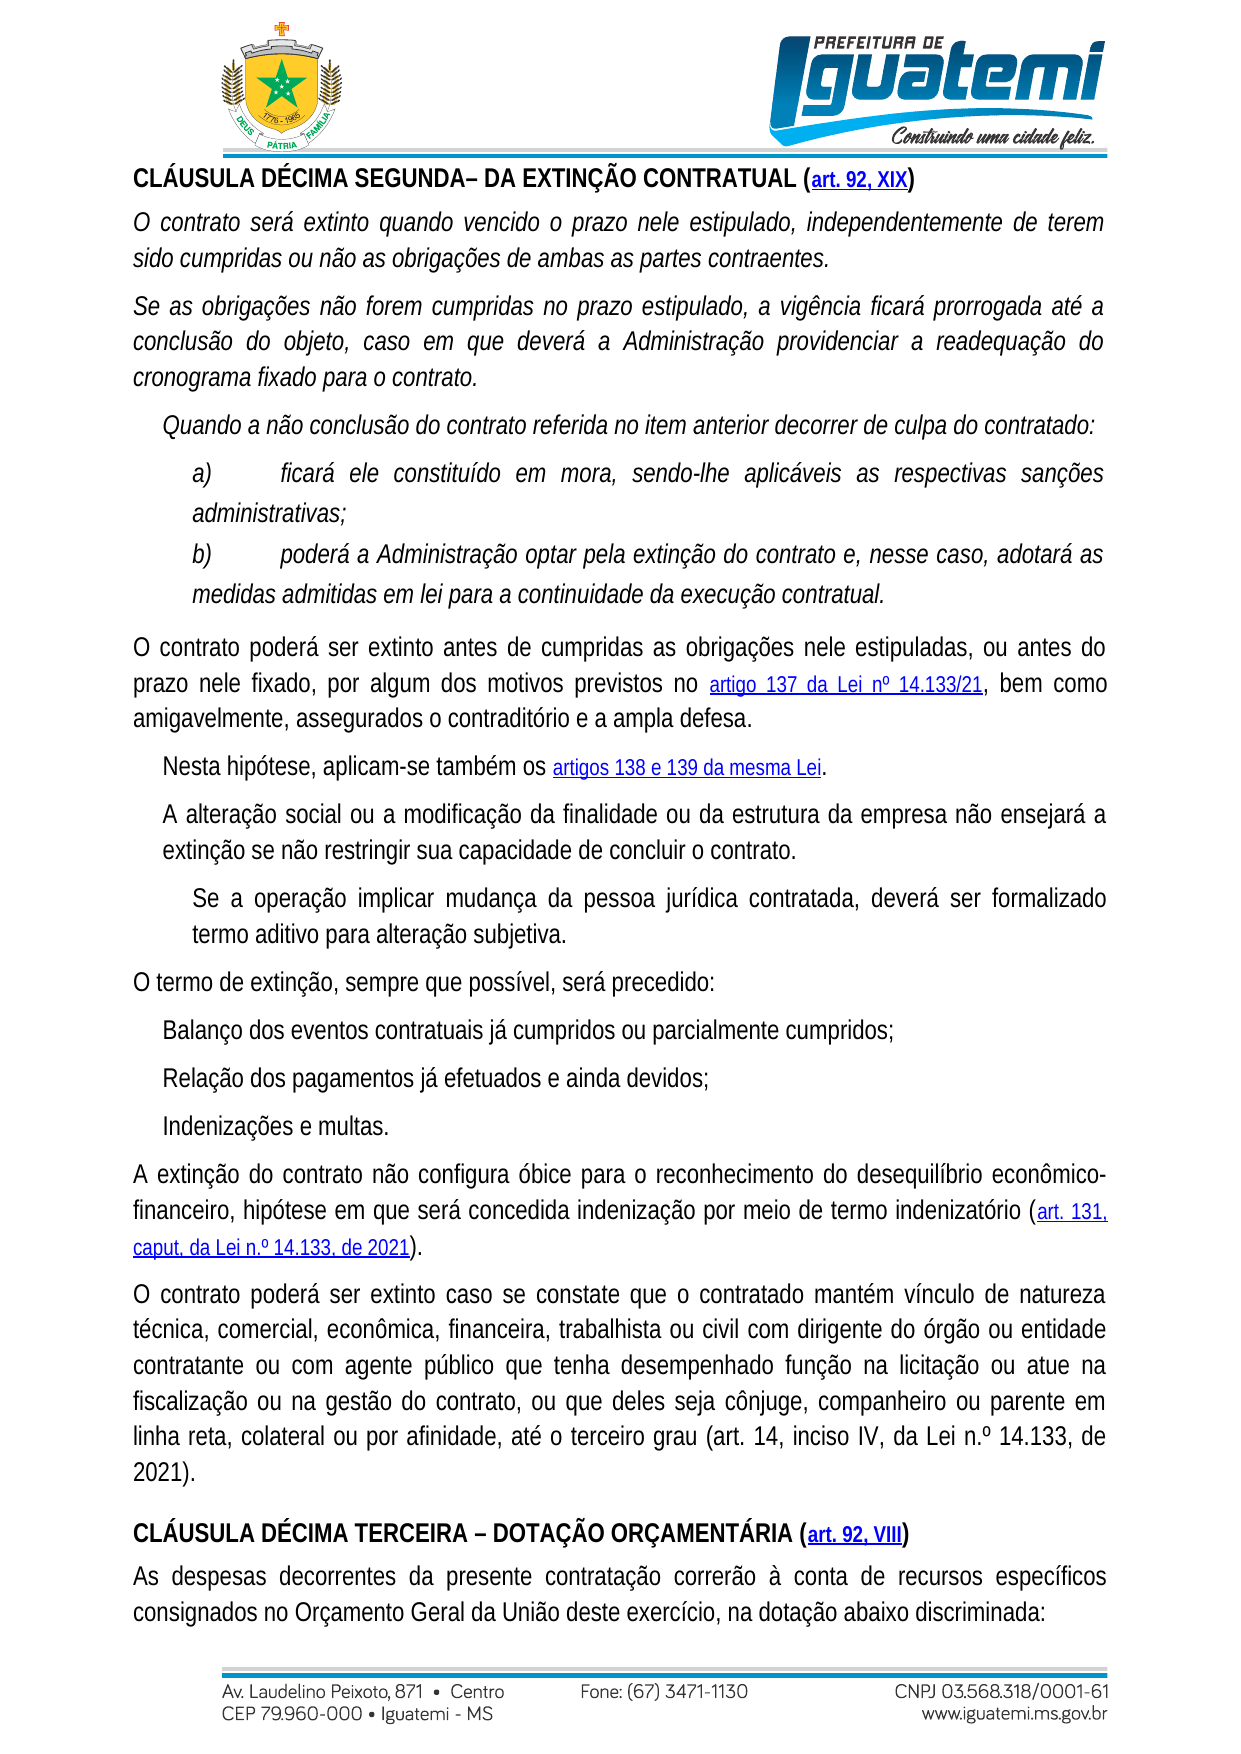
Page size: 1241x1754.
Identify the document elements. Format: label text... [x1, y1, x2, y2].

text A extinção do contrato não configura óbice para o reconhecimento do desequilíbrio econômico-financeiro, hipótese em que será concedida indenização por meio de termo indenizatório (art. 131, caput, da Lei n.º 14.133, de 2021). [133, 1158, 1107, 1261]
text A alteração social ou a modificação da finalidade ou da estrutura da empresa não ensejará a extinção se não restringir sua capacidade de concluir o contrato. [162, 798, 1107, 865]
text O termo de extinção, sempre que possível, será precedido: [133, 966, 1107, 997]
text Indenizações e multas. [162, 1110, 1107, 1141]
text O contrato poderá ser extinto caso se constate que o contratado mantém vínculo de natureza técnica, comercial, econômica, financeira, trabalhista ou civil com dirigente do órgão ou entidade contratante ou com agente público que tenha desempenhado função na licitação ou atue na fiscalização ou na gestão do contrato, ou que deles seja cônjuge, companheiro ou parente em linha reta, colateral ou por afinidade, até o terceiro grau (art. 14, inciso IV, da Lei n.º 14.133, de 2021). [133, 1278, 1107, 1487]
text CLÁUSULA DÉCIMA TERCEIRA – DOTAÇÃO ORÇAMENTÁRIA (art. 92, VIII) [133, 1517, 1107, 1548]
text Relação dos pagamentos já efetuados e ainda devidos; [162, 1062, 1107, 1093]
list ficará ele constituído em mora, sendo-lhe aplicáveis as respectivas sanções administrativas; [192, 457, 1107, 529]
text CLÁUSULA DÉCIMA SEGUNDA– DA EXTINÇÃO CONTRATUAL (art. 92, XIX) [133, 162, 1107, 193]
text Balanço dos eventos contratuais já cumpridos ou parcialmente cumpridos; [162, 1014, 1107, 1045]
text As despesas decorrentes da presente contratação correrão à conta de recursos específicos consignados no Orçamento Geral da União deste exercício, na dotação abaixo discriminada: [133, 1560, 1107, 1627]
text O contrato será extinto quando vencido o prazo nele estipulado, independentemente de terem sido cumpridas ou não as obrigações de ambas as partes contraentes. [133, 206, 1107, 273]
list poderá a Administração optar pela extinção do contrato e, nesse caso, adotará as medidas admitidas em lei para a continuidade da execução contratual. [192, 538, 1107, 609]
text Quando a não conclusão do contrato referida no item anterior decorrer de culpa do contratado: [162, 409, 1107, 440]
text O contrato poderá ser extinto antes de cumpridas as obrigações nele estipuladas, ou antes do prazo nele fixado, por algum dos motivos previstos no artigo 137 da Lei nº 14.133/21, bem como amigavelmente, assegurados o contraditório e a ampla defesa. [133, 631, 1107, 733]
text Se a operação implicar mudança da pessoa jurídica contratada, deverá ser formalizado termo aditivo para alteração subjetiva. [192, 882, 1107, 949]
text Se as obrigações não forem cumpridas no prazo estipulado, a vigência ficará prorrogada até a conclusão do objeto, caso em que deverá a Administração providenciar a readequação do cronograma fixado para o contrato. [133, 290, 1107, 392]
text Nesta hipótese, aplicam-se também os artigos 138 e 139 da mesma Lei. [162, 750, 1107, 781]
